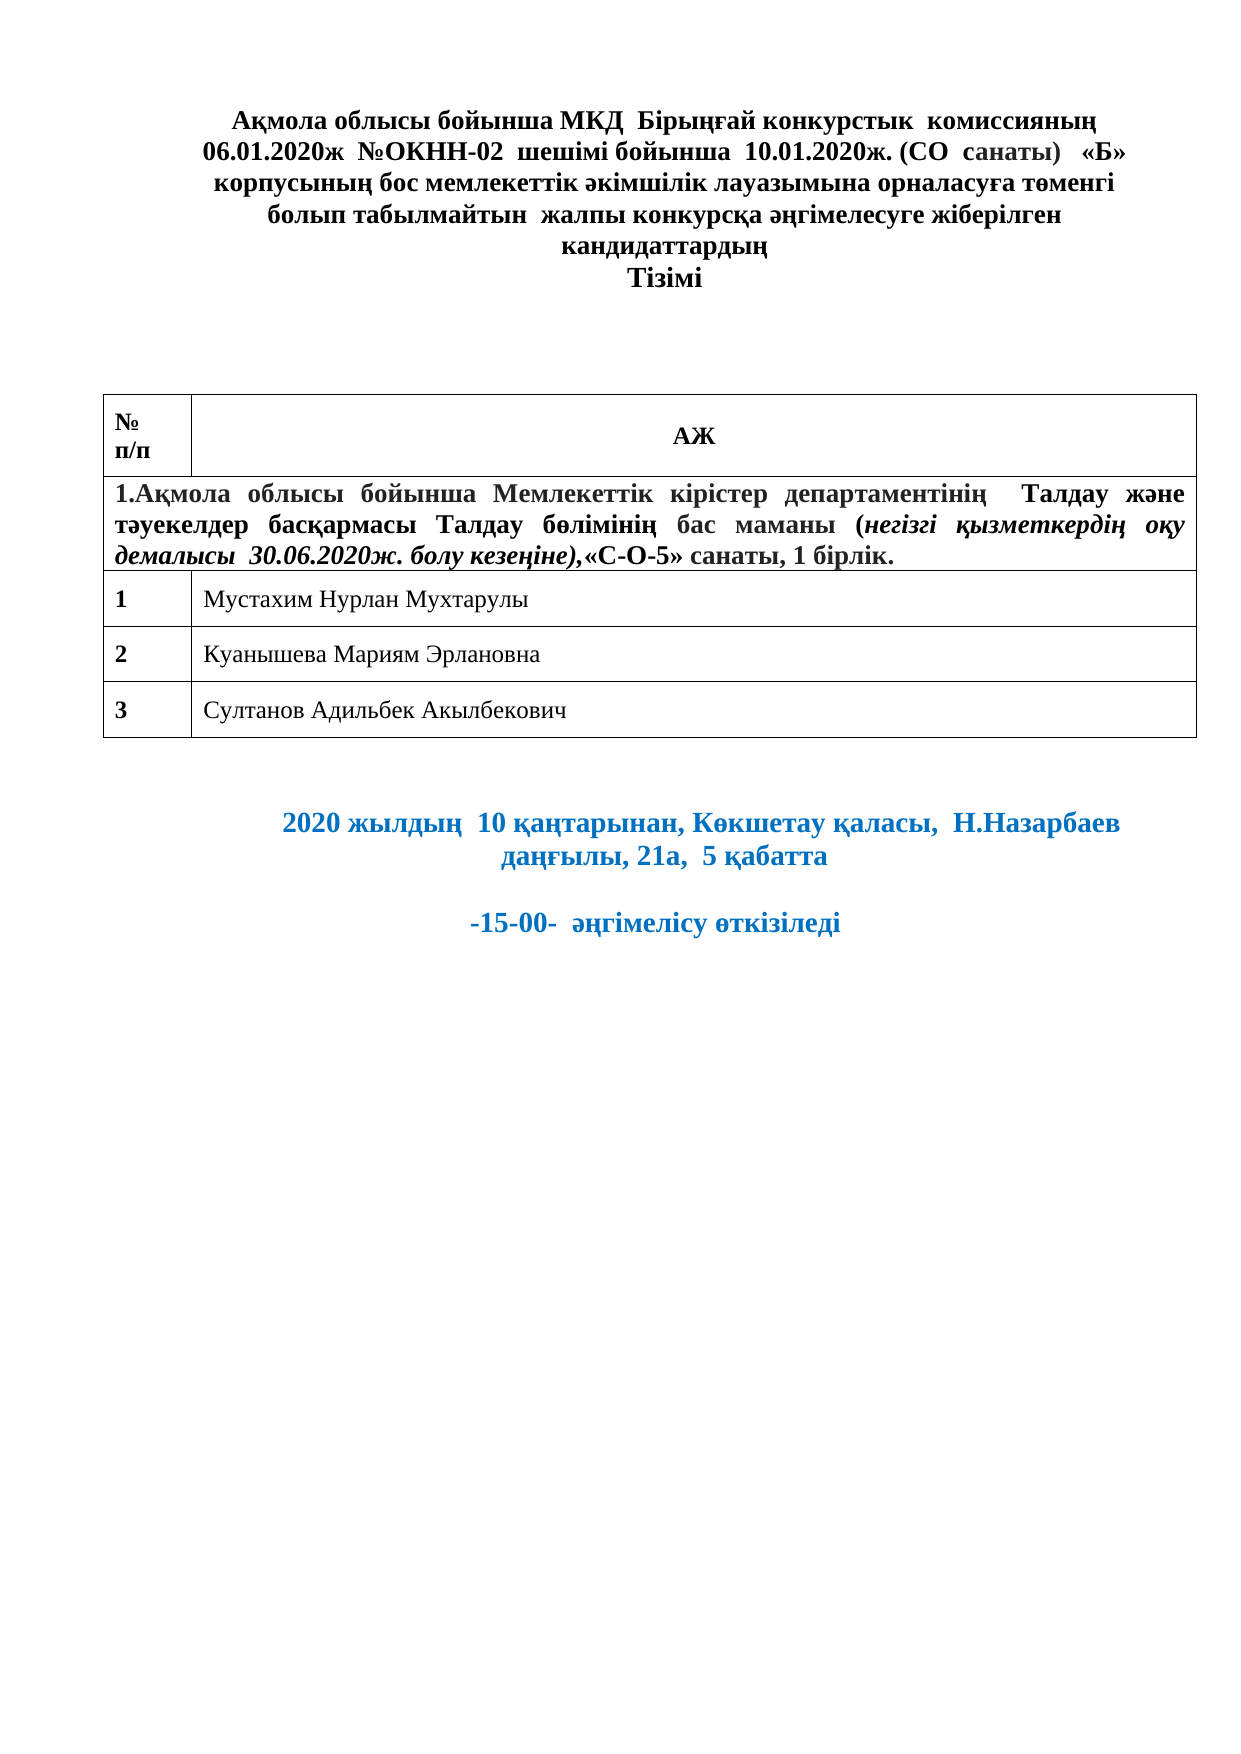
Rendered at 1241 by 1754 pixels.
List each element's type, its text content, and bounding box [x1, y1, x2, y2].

table_cell 3 [104, 682, 191, 737]
text Ақмола облысы бойынша МКД Бірыңғай конкурстык комиссияның 06.01.2020ж №ОКНН-02 шешімі бойынша 10.01.2020ж. (СО санаты) «Б» корпусының бос мемлекеттік әкімшілік лауазымына орналасуға төменгі болып табылмайтын жалпы конкурсқа әңгімелесуге жіберілген кандидаттардың [177, 104, 1152, 260]
table_cell 1.Ақмола облысы бойынша Мемлекеттік кірістер департаментінің Талдау және тәуекелдер басқармасы Талдау бөлімінің бас маманы (негізгі қызметкердің оқу демалысы 30.06.2020ж. болу кезеңіне),«С-О-5» санаты, 1 бірлік. [104, 477, 1196, 570]
table_cell 2 [104, 627, 191, 681]
table_cell Мустахим Нурлан Мухтарулы [192, 571, 1196, 626]
text 2020 жылдың 10 қаңтарынан, Көкшетау қаласы, Н.Назарбаев даңғылы, 21а, 5 қабатта [177, 805, 1152, 872]
table_cell Султанов Адильбек Акылбекович [192, 682, 1196, 737]
text Тізімі [177, 260, 1152, 293]
table_cell Куанышева Мариям Эрлановна [192, 627, 1196, 681]
text -15-00- әңгімелісу өткізіледі [177, 905, 1152, 939]
table_cell 1 [104, 571, 191, 626]
table_header № п/п [104, 395, 191, 476]
table_header АЖ [192, 395, 1196, 476]
